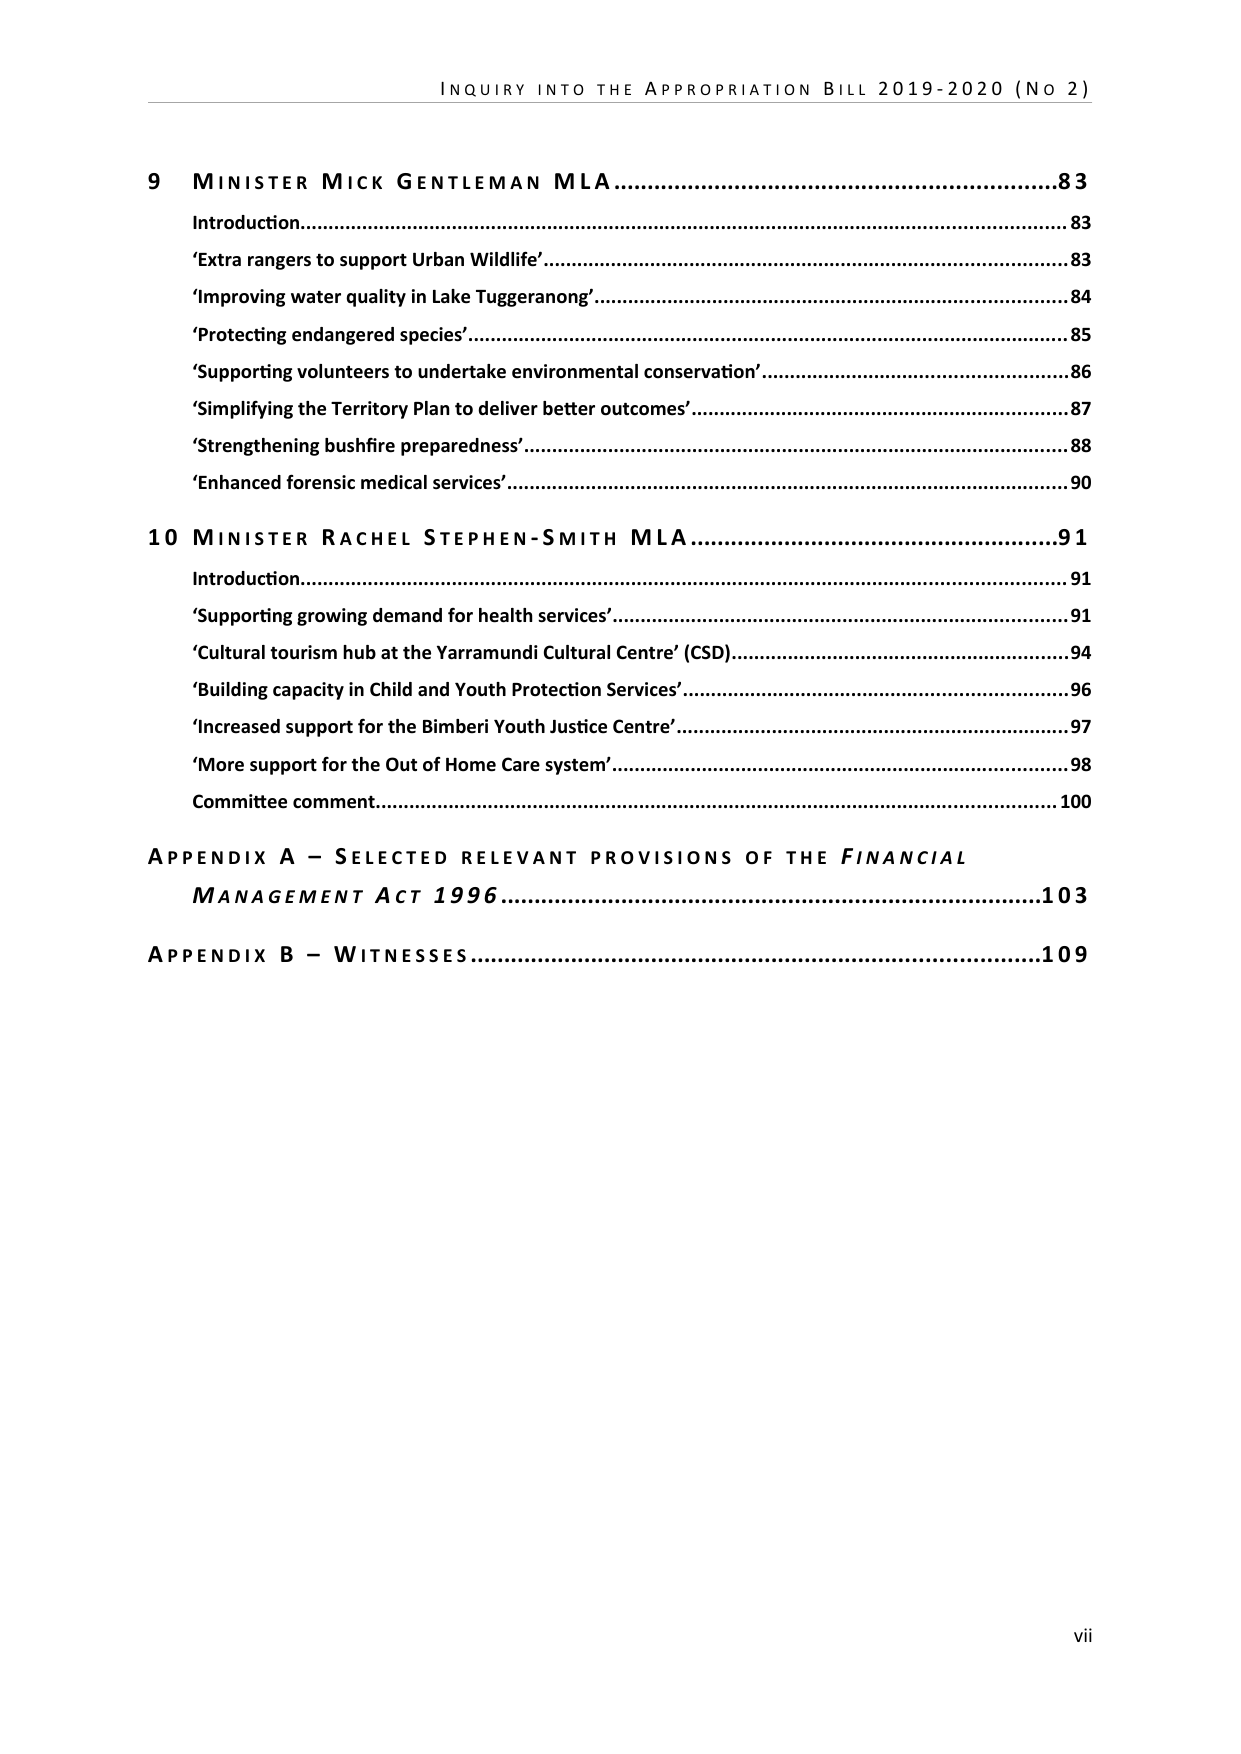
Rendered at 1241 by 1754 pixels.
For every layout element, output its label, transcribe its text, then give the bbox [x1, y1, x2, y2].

text ‘Supporting growing demand for health services’ 91 [192, 602, 1092, 628]
text ‘Extra rangers to support Urban Wildlife’ 83 [192, 246, 1092, 272]
text 9 Minister Mick Gentleman MLA 83 [148, 165, 1092, 196]
text Appendix A – Selected relevant provisions of the Financial Management Act 1996 103 [148, 840, 1092, 910]
text ‘Building capacity in Child and Youth Protection Services’ 96 [192, 677, 1092, 702]
text Introduction 91 [192, 565, 1092, 590]
text ‘Cultural tourism hub at the Yarramundi Cultural Centre’ (CSD) 94 [192, 639, 1092, 665]
text ‘Improving water quality in Lake Tuggeranong’ 84 [192, 283, 1092, 309]
text ‘More support for the Out of Home Care system’ 98 [192, 751, 1092, 776]
text ‘Increased support for the Bimberi Youth Justice Centre’ 97 [192, 714, 1092, 739]
text 10 Minister Rachel Stephen-Smith MLA 91 [148, 521, 1092, 552]
text ‘Enhanced forensic medical services’ 90 [192, 469, 1092, 495]
text ‘Simplifying the Territory Plan to deliver better outcomes’ 87 [192, 395, 1092, 421]
text ‘Protecting endangered species’ 85 [192, 321, 1092, 346]
text Appendix B – Witnesses 109 [148, 938, 1092, 968]
text Committee comment 100 [192, 788, 1092, 813]
text ‘Strengthening bushfire preparedness’ 88 [192, 432, 1092, 458]
text Introduction 83 [192, 209, 1092, 234]
text ‘Supporting volunteers to undertake environmental conservation’ 86 [192, 358, 1092, 383]
